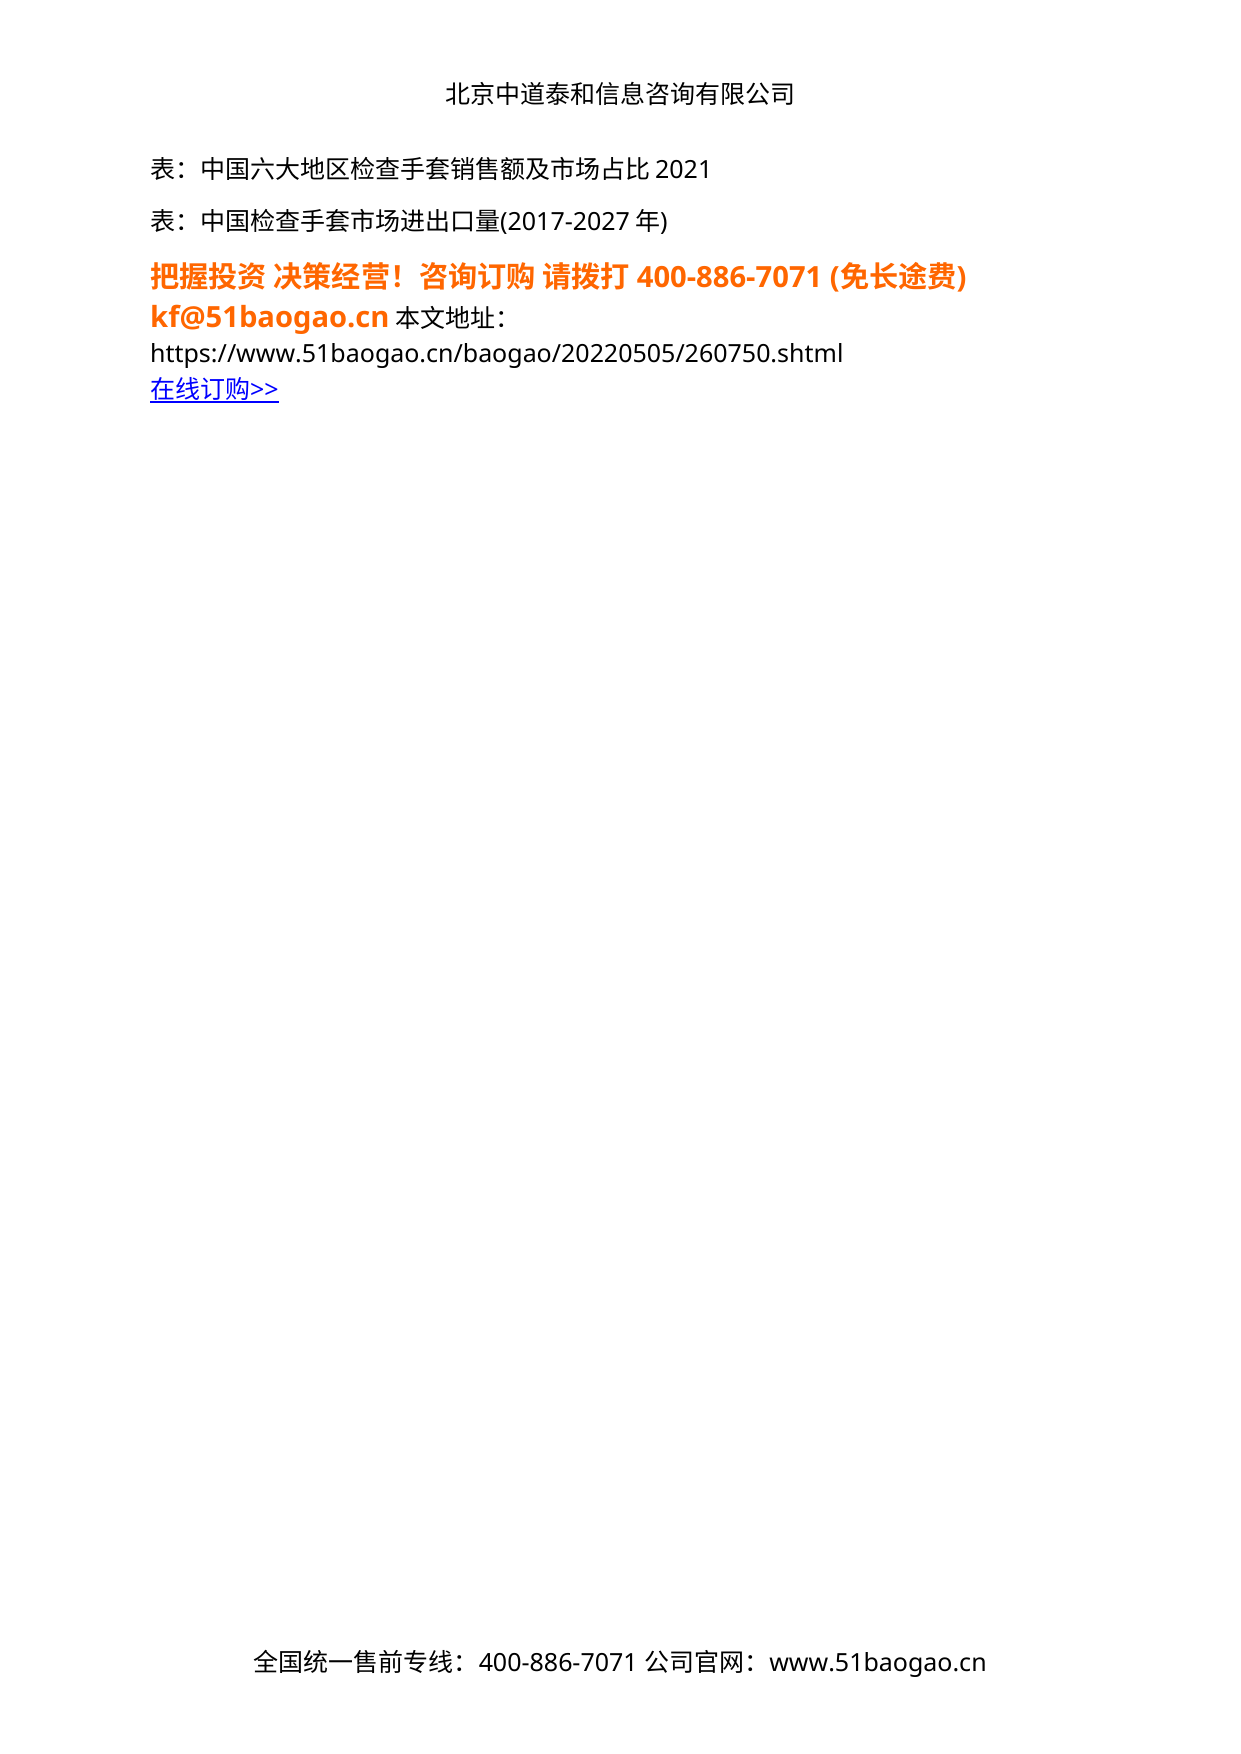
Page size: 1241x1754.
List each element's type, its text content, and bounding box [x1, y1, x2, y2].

text 在线订购>> [150, 370, 1090, 406]
text 表：中国检查手套市场进出口量(2017-2027年) [150, 202, 1090, 238]
text 表：中国六大地区检查手套销售额及市场占比2021 [150, 150, 1090, 186]
text 把握投资 决策经营！咨询订购 请拨打 400-886-7071 (免长途费) kf@51baogao.cn本文地址：https://www.51baogao.cn/baogao/20220505/260750.shtml [150, 254, 1090, 370]
